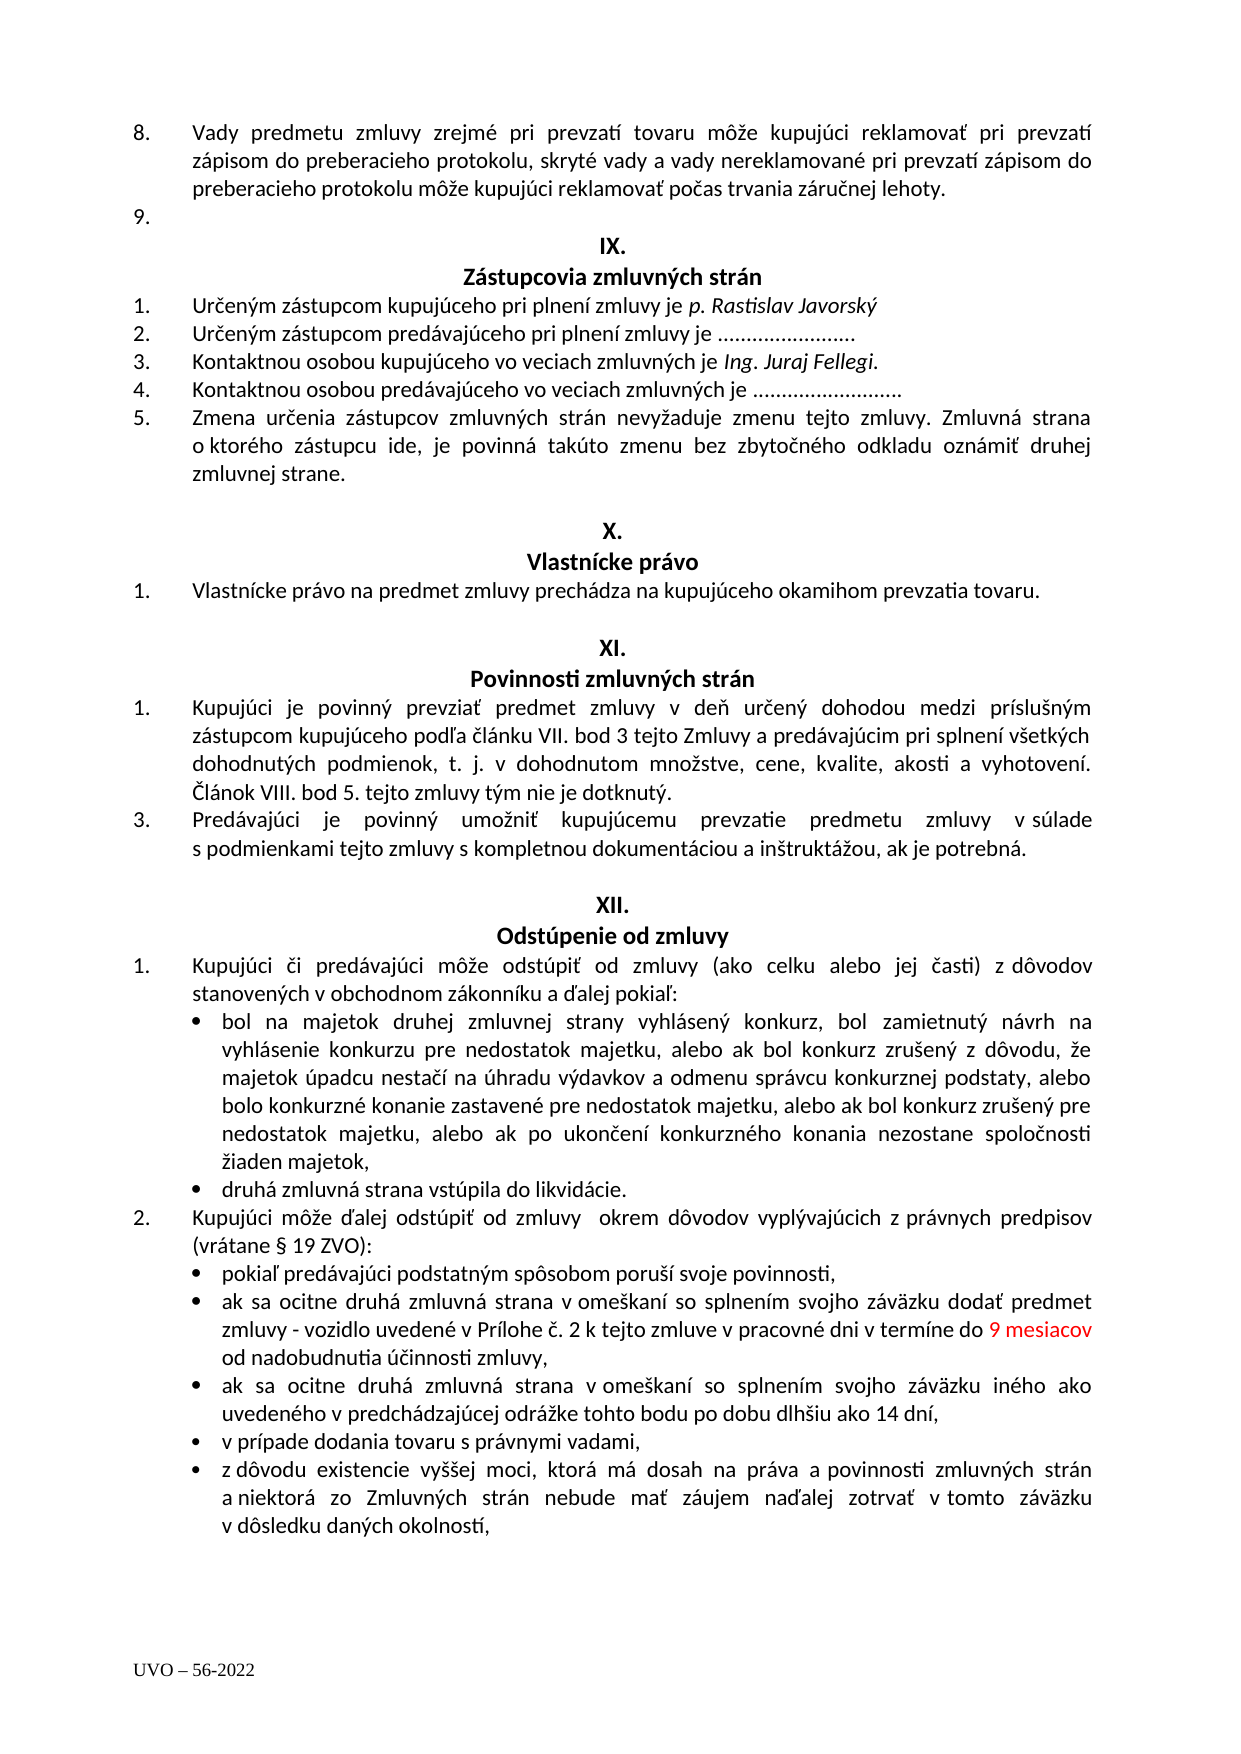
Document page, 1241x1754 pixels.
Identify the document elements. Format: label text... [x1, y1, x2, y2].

text 1. Kupujúci je povinný prevziať predmet zmluvy v deň určený dohodou medzi príslušným zástupcom kupujúceho podľa článku VII. bod 3 tejto Zmluvy a predávajúcim pri splnení všetkých dohodnutých podmienok, t. j. v dohodnutom množstve, cene, kvalite, akosti a vyhotovení. Článok VIII. bod 5. tejto zmluvy tým nie je dotknutý. [133, 693, 1092, 806]
text 3. Predávajúci je povinný umožniť kupujúcemu prevzatie predmetu zmluvy v súlade s podmienkami tejto zmluvy s kompletnou dokumentáciou a inštruktážou, ak je potrebná. [133, 806, 1092, 862]
list ak sa ocitne druhá zmluvná strana v omeškaní so splnením svojho záväzku iného ako uvedeného v predchádzajúcej odrážke tohto bodu po dobu dlhšiu ako 14 dní, [192, 1371, 1092, 1427]
list druhá zmluvná strana vstúpila do likvidácie. [192, 1175, 1092, 1203]
text 1. Vlastnícke právo na predmet zmluvy prechádza na kupujúceho okamihom prevzatia tovaru. [133, 576, 1092, 604]
list z dôvodu existencie vyššej moci, ktorá má dosah na práva a povinnosti zmluvných strán a niektorá zo Zmluvných strán nebude mať záujem naďalej zotrvať v tomto záväzku v dôsledku daných okolností, [192, 1455, 1092, 1539]
list pokiaľ predávajúci podstatným spôsobom poruší svoje povinnosti, [192, 1259, 1092, 1287]
text Odstúpenie od zmluvy [133, 920, 1092, 951]
text X. [133, 515, 1092, 546]
text XII. [133, 890, 1092, 920]
list ak sa ocitne druhá zmluvná strana v omeškaní so splnením svojho záväzku dodať predmet zmluvy - vozidlo uvedené v Prílohe č. 2 k tejto zmluve v pracovné dni v termíne do 9 mesiacov od nadobudnutia účinnosti zmluvy, [192, 1287, 1092, 1371]
text 3. Kontaktnou osobou kupujúceho vo veciach zmluvných je Ing. Juraj Fellegi. [133, 347, 1092, 375]
list Kupujúci môže ďalej odstúpiť od zmluvy okrem dôvodov vyplývajúcich z právnych predpisov (vrátane § 19 ZVO): [133, 1203, 1092, 1259]
text IX. [133, 230, 1092, 261]
text Zástupcovia zmluvných strán [133, 261, 1092, 291]
list bol na majetok druhej zmluvnej strany vyhlásený konkurz, bol zamietnutý návrh na vyhlásenie konkurzu pre nedostatok majetku, alebo ak bol konkurz zrušený z dôvodu, že majetok úpadcu nestačí na úhradu výdavkov a odmenu správcu konkurznej podstaty, alebo bolo konkurzné konanie zastavené pre nedostatok majetku, alebo ak bol konkurz zrušený pre nedostatok majetku, alebo ak po ukončení konkurzného konania nezostane spoločnosti žiaden majetok, [192, 1007, 1092, 1175]
text Vlastnícke právo [133, 546, 1092, 576]
list v prípade dodania tovaru s právnymi vadami, [192, 1427, 1092, 1455]
text 1. Určeným zástupcom kupujúceho pri plnení zmluvy je p. Rastislav Javorský [133, 291, 1092, 319]
text 5. Zmena určenia zástupcov zmluvných strán nevyžaduje zmenu tejto zmluvy. Zmluvná strana o ktorého zástupcu ide, je povinná takúto zmenu bez zbytočného odkladu oznámiť druhej zmluvnej strane. [133, 403, 1092, 487]
text XI. [133, 632, 1092, 663]
text Povinnosti zmluvných strán [133, 663, 1092, 693]
text 2. Určeným zástupcom predávajúceho pri plnení zmluvy je ........................ [133, 319, 1092, 347]
list Kupujúci či predávajúci môže odstúpiť od zmluvy (ako celku alebo jej časti) z dôvodov stanovených v obchodnom zákonníku a ďalej pokiaľ: [133, 951, 1092, 1007]
list Vady predmetu zmluvy zrejmé pri prevzatí tovaru môže kupujúci reklamovať pri prevzatí zápisom do preberacieho protokolu, skryté vady a vady nereklamované pri prevzatí zápisom do preberacieho protokolu môže kupujúci reklamovať počas trvania záručnej lehoty. [133, 118, 1092, 202]
text 4. Kontaktnou osobou predávajúceho vo veciach zmluvných je .......................... [133, 375, 1092, 403]
